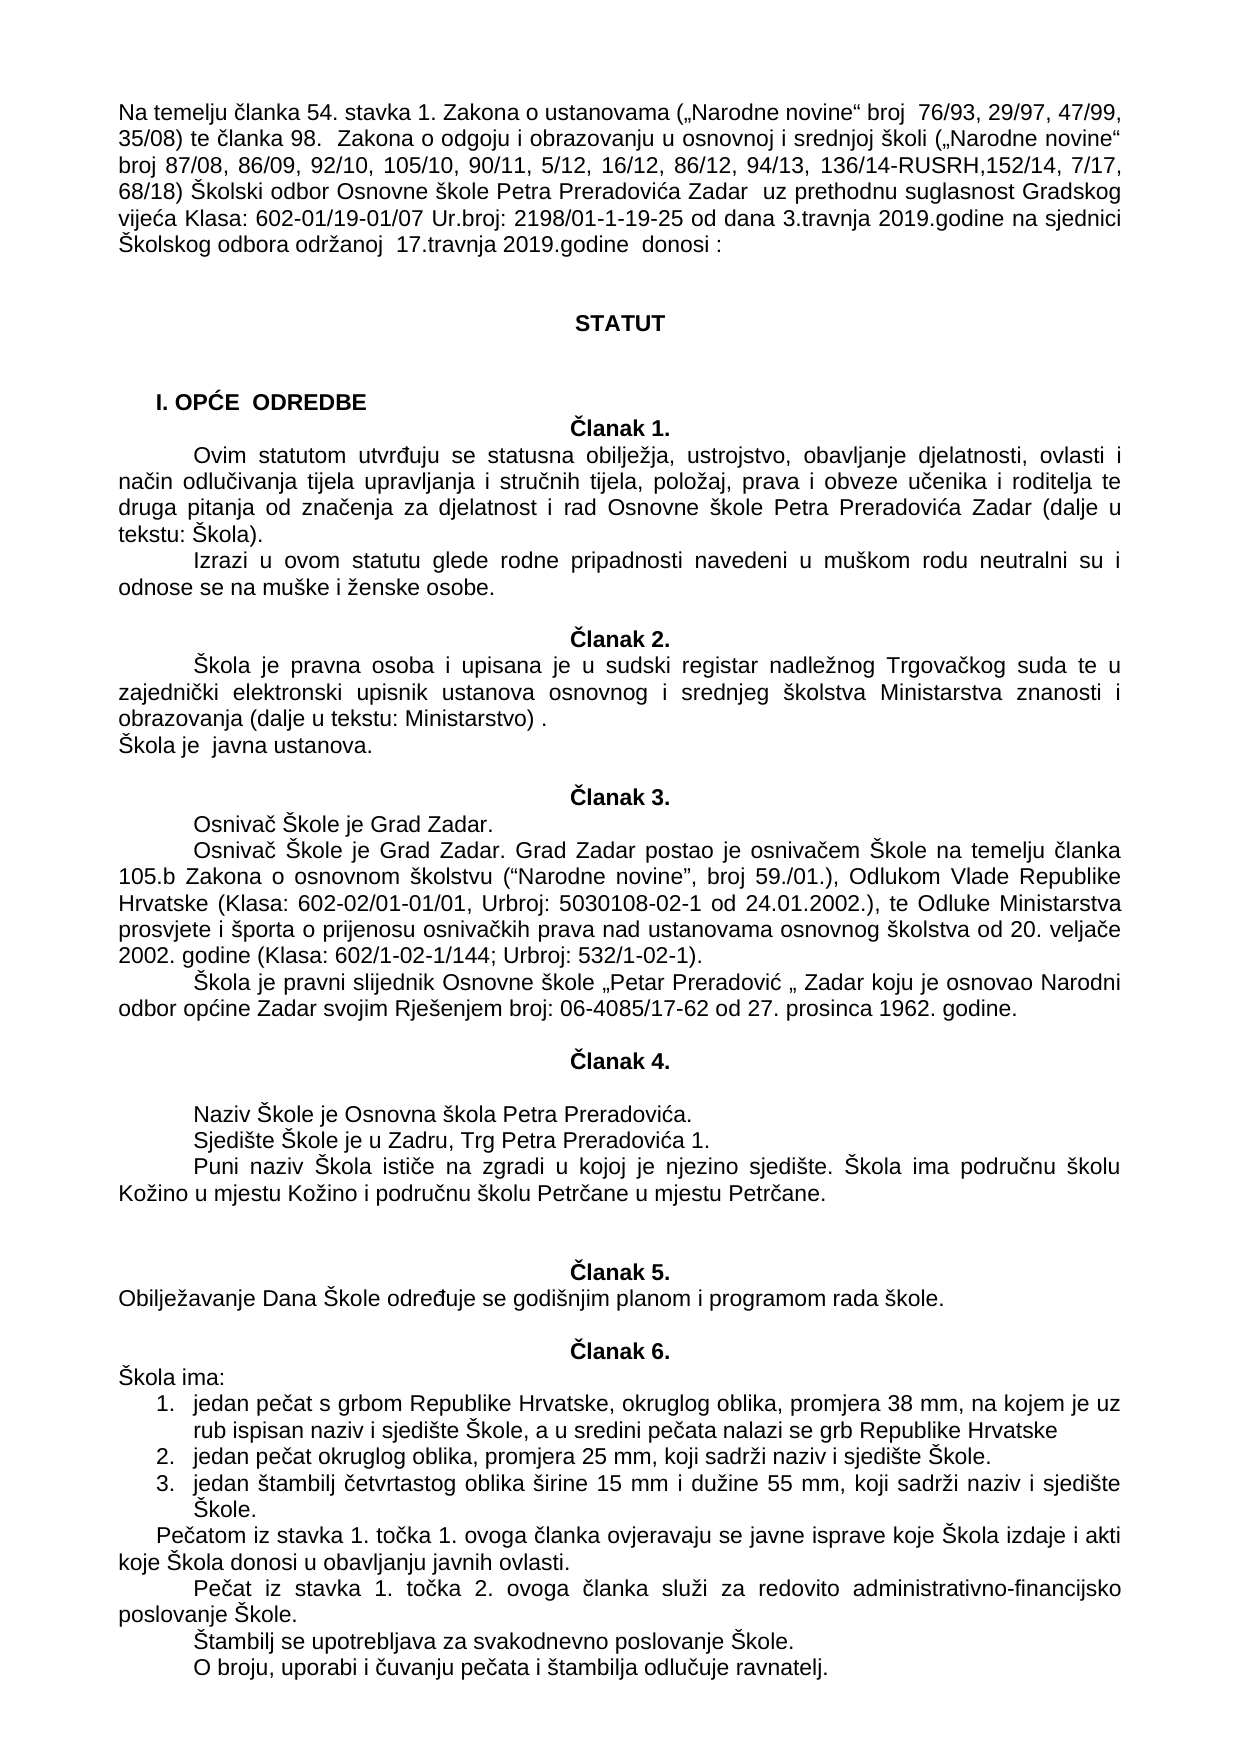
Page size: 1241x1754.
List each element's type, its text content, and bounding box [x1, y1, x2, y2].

text Pečat iz stavka 1. točka 2. ovoga članka služi za redovito administrativno-financijsko poslovanje Škole. [118, 1575, 1122, 1628]
text Članak 2. [118, 626, 1122, 652]
text Škola je pravni slijednik Osnovne škole „Petar Preradović „ Zadar koju je osnovao Narodni odbor općine Zadar svojim Rješenjem broj: 06-4085/17-62 od 27. prosinca 1962. godine. [118, 969, 1122, 1021]
text Puni naziv Škola ističe na zgradi u kojoj je njezino sjedište. Škola ima područnu školu Kožino u mjestu Kožino i područnu školu Petrčane u mjestu Petrčane. [118, 1153, 1122, 1206]
text Škola je javna ustanova. [118, 732, 1122, 758]
text Naziv Škole je Osnovna škola Petra Preradovića. [118, 1101, 1122, 1127]
text Izrazi u ovom statutu glede rodne pripadnosti navedeni u muškom rodu neutralni su i odnose se na muške i ženske osobe. [118, 547, 1122, 600]
text Ovim statutom utvrđuju se statusna obilježja, ustrojstvo, obavljanje djelatnosti, ovlasti i način odlučivanja tijela upravljanja i stručnih tijela, položaj, prava i obveze učenika i roditelja te druga pitanja od značenja za djelatnost i rad Osnovne škole Petra Preradovića Zadar (dalje u tekstu: Škola). [118, 442, 1122, 547]
text O broju, uporabi i čuvanju pečata i štambilja odlučuje ravnatelj. [118, 1654, 1122, 1680]
text Članak 1. [118, 415, 1122, 442]
text STATUT [118, 310, 1122, 336]
list jedan pečat s grbom Republike Hrvatske, okruglog oblika, promjera 38 mm, na kojem je uz rub ispisan naziv i sjedište Škole, a u sredini pečata nalazi se grb Republike Hrvatske [156, 1390, 1122, 1443]
text I. OPĆE ODREDBE [156, 389, 1122, 415]
text Škola ima: [118, 1364, 1122, 1390]
text Osnivač Škole je Grad Zadar. Grad Zadar postao je osnivačem Škole na temelju članka 105.b Zakona o osnovnom školstvu (“Narodne novine”, broj 59./01.), Odlukom Vlade Republike Hrvatske (Klasa: 602-02/01-01/01, Urbroj: 5030108-02-1 od 24.01.2002.), te Odluke Ministarstva prosvjete i športa o prijenosu osnivačkih prava nad ustanovama osnovnog školstva od 20. veljače 2002. godine (Klasa: 602/1-02-1/144; Urbroj: 532/1-02-1). [118, 837, 1122, 969]
text Štambilj se upotrebljava za svakodnevno poslovanje Škole. [118, 1628, 1122, 1654]
text Sjedište Škole je u Zadru, Trg Petra Preradovića 1. [118, 1127, 1122, 1153]
text Na temelju članka 54. stavka 1. Zakona o ustanovama („Narodne novine“ broj 76/93, 29/97, 47/99, 35/08) te članka 98. Zakona o odgoju i obrazovanju u osnovnoj i srednjoj školi („Narodne novine“ broj 87/08, 86/09, 92/10, 105/10, 90/11, 5/12, 16/12, 86/12, 94/13, 136/14-RUSRH,152/14, 7/17, 68/18) Školski odbor Osnovne škole Petra Preradovića Zadar uz prethodnu suglasnost Gradskog vijeća Klasa: 602-01/19-01/07 Ur.broj: 2198/01-1-19-25 od dana 3.travnja 2019.godine na sjednici Školskog odbora održanoj 17.travnja 2019.godine donosi : [118, 99, 1122, 257]
text Članak 3. [118, 784, 1122, 811]
text Članak 4. [118, 1048, 1122, 1074]
list jedan štambilj četvrtastog oblika širine 15 mm i dužine 55 mm, koji sadrži naziv i sjedište Škole. [156, 1469, 1122, 1522]
text Članak 5. [118, 1259, 1122, 1285]
text Pečatom iz stavka 1. točka 1. ovoga članka ovjeravaju se javne isprave koje Škola izdaje i akti koje Škola donosi u obavljanju javnih ovlasti. [118, 1522, 1122, 1575]
text Članak 6. [118, 1338, 1122, 1364]
text Osnivač Škole je Grad Zadar. [118, 811, 1122, 837]
text Škola je pravna osoba i upisana je u sudski registar nadležnog Trgovačkog suda te u zajednički elektronski upisnik ustanova osnovnog i srednjeg školstva Ministarstva znanosti i obrazovanja (dalje u tekstu: Ministarstvo) . [118, 652, 1122, 732]
text Obilježavanje Dana Škole određuje se godišnjim planom i programom rada škole. [118, 1285, 1122, 1311]
list jedan pečat okruglog oblika, promjera 25 mm, koji sadrži naziv i sjedište Škole. [156, 1443, 1122, 1469]
